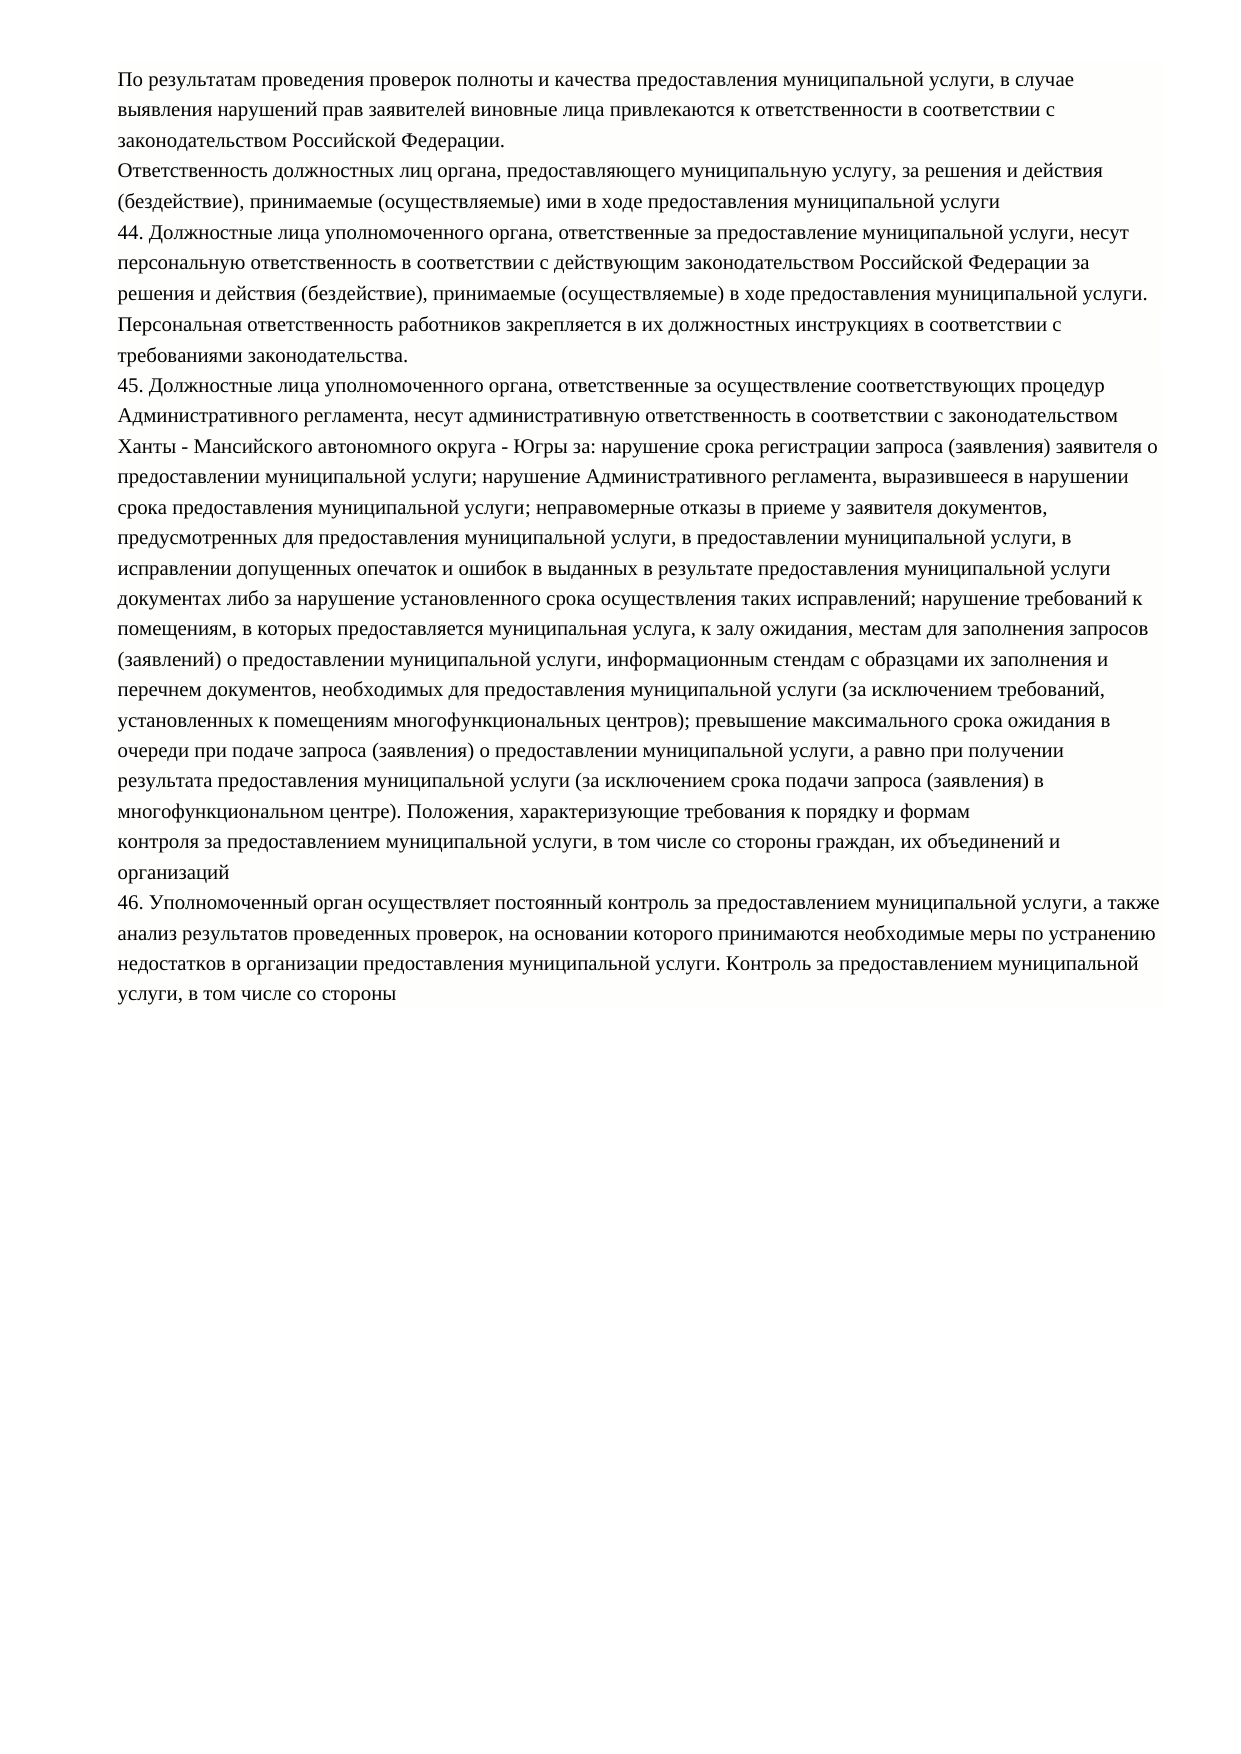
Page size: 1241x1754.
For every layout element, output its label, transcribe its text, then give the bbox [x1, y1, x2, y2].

text Персональная ответственность работников закрепляется в их должностных инструкциях в соответствии с требованиями законодательства. [117, 306, 1160, 368]
text Ответственность должностных лиц органа, предоставляющего муниципальную услугу, за решения и действия (бездействие), принимаемые (осуществляемые) ими в ходе предоставления муниципальной услуги [117, 153, 1162, 215]
text 46. Уполномоченный орган осуществляет постоянный контроль за предоставлением муниципальной услуги, а также анализ результатов проведенных проверок, на основании которого принимаются необходимые меры по устранению недостатков в организации предоставления муниципальной услуги. Контроль за предоставлением муниципальной услуги, в том числе со стороны [117, 885, 1165, 1007]
text 45. Должностные лица уполномоченного органа, ответственные за осуществление соответствующих процедур Административного регламента, несут административную ответственность в соответствии с законодательством Ханты - Мансийского автономного округа - Югры за: нарушение срока регистрации запроса (заявления) заявителя о предоставлении муниципальной услуги; нарушение Административного регламента, выразившееся в нарушении срока предоставления муниципальной услуги; неправомерные отказы в приеме у заявителя документов, предусмотренных для предоставления муниципальной услуги, в предоставлении муниципальной услуги, в исправлении допущенных опечаток и ошибок в выданных в результате предоставления муниципальной услуги документах либо за нарушение установленного срока осуществления таких исправлений; нарушение требований к помещениям, в которых предоставляется муниципальная услуга, к залу ожидания, местам для заполнения запросов (заявлений) о предоставлении муниципальной услуги, информационным стендам с образцами их заполнения и перечнем документов, необходимых для предоставления муниципальной услуги (за исключением требований, установленных к помещениям многофункциональных центров); превышение максимального срока ожидания в очереди при подаче запроса (заявления) о предоставлении муниципальной услуги, а равно при получении результата предоставления муниципальной услуги (за исключением срока подачи запроса (заявления) в многофункциональном центре). Положения, характеризующие требования к порядку и формам контроля за предоставлением муниципальной услуги, в том числе со стороны граждан, их объединений и организаций [117, 368, 1163, 885]
text 44. Должностные лица уполномоченного органа, ответственные за предоставление муниципальной услуги, несут персональную ответственность в соответствии с действующим законодательством Российской Федерации за решения и действия (бездействие), принимаемые (осуществляемые) в ходе предоставления муниципальной услуги. [117, 215, 1163, 306]
text По результатам проведения проверок полноты и качества предоставления муниципальной услуги, в случае выявления нарушений прав заявителей виновные лица привлекаются к ответственности в соответствии с законодательством Российской Федерации. [117, 62, 1163, 153]
